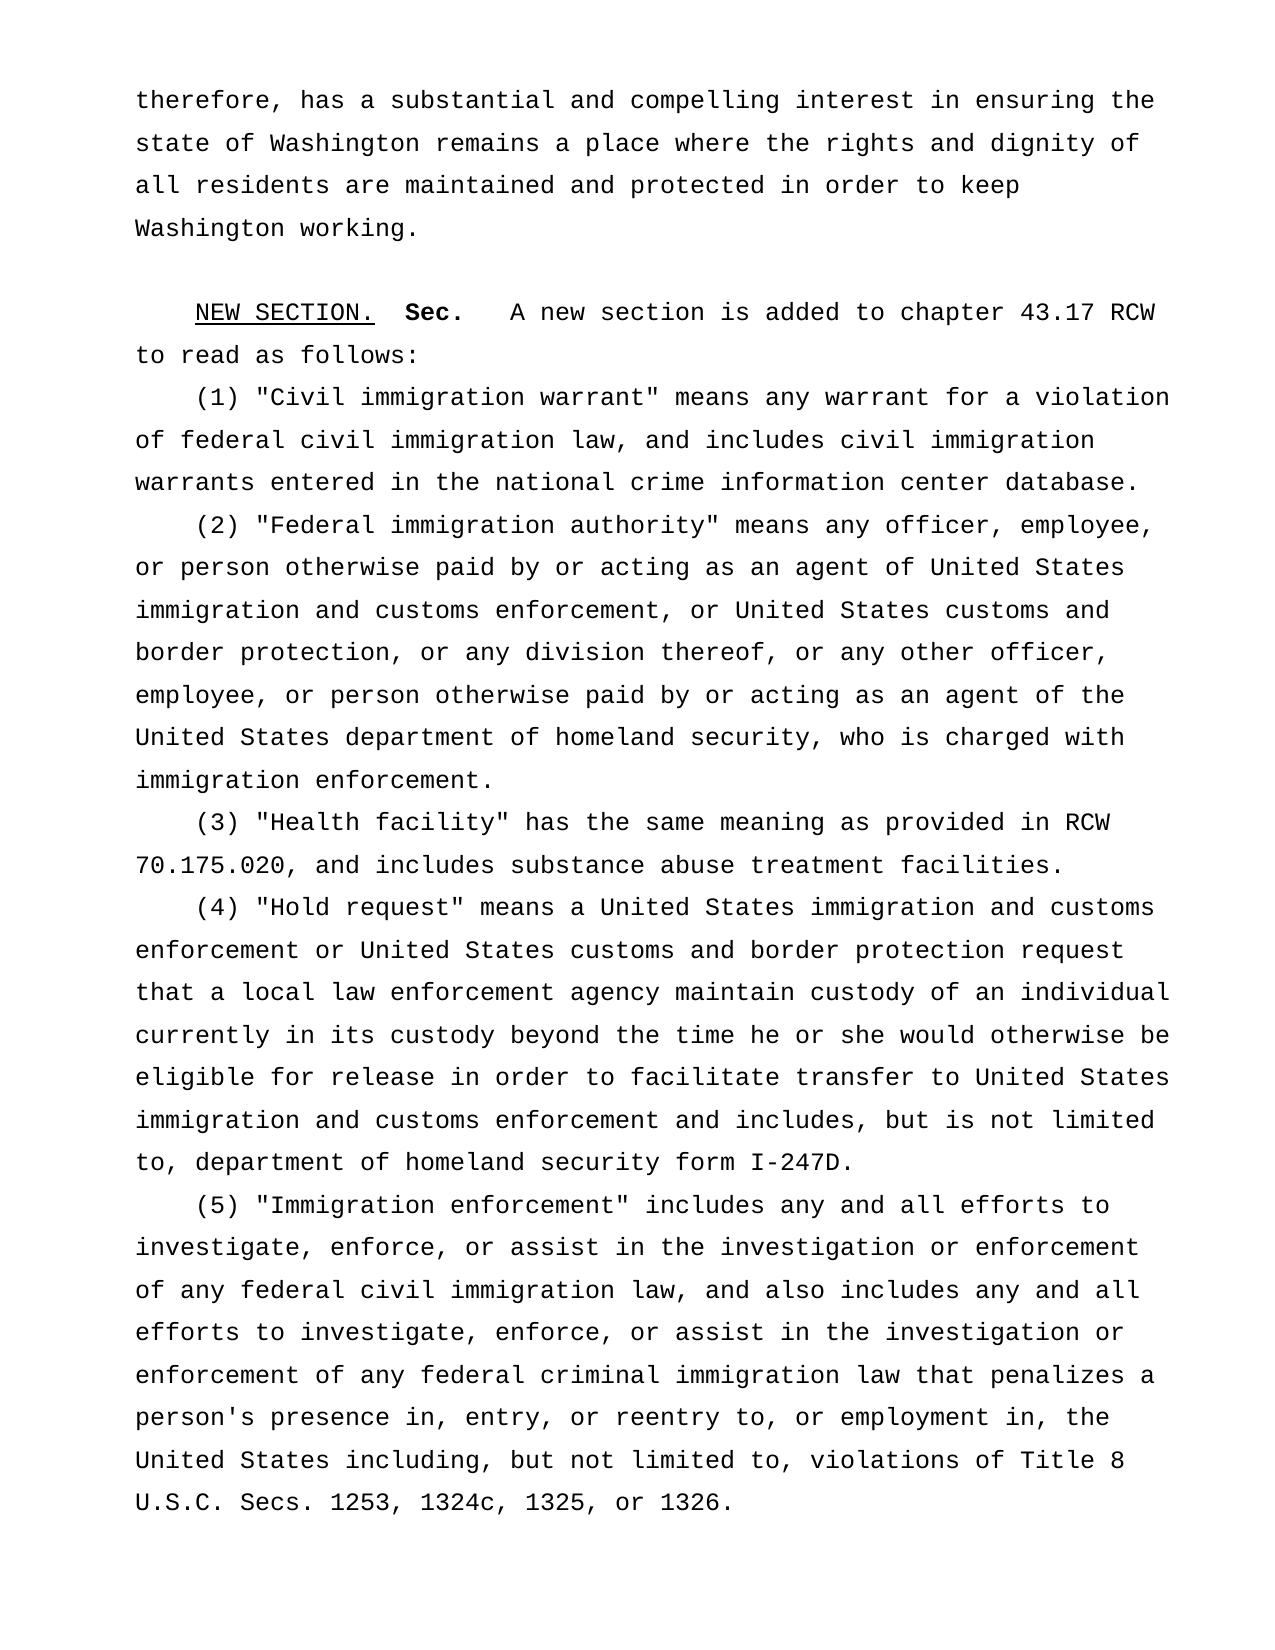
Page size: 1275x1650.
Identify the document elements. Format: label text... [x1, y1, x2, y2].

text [135, 75, 1170, 245]
text (2) "Federal immigration authority" means any officer, employee, or person otherwise paid by or acting as an agent of United States immigration and customs enforcement, or United States customs and border protection, or any division thereof, or any other officer, employee, or person otherwise paid by or acting as an agent of the United States department of homeland security, who is charged with immigration enforcement. [135, 499, 1170, 797]
text (5) "Immigration enforcement" includes any and all efforts to investigate, enforce, or assist in the investigation or enforcement of any federal civil immigration law, and also includes any and all efforts to investigate, enforce, or assist in the investigation or enforcement of any federal criminal immigration law that penalizes a person's presence in, entry, or reentry to, or employment in, the United States including, but not limited to, violations of Title 8 U.S.C. Secs. 1253, 1324c, 1325, or 1326. [135, 1179, 1170, 1519]
text (1) "Civil immigration warrant" means any warrant for a violation of federal civil immigration law, and includes civil immigration warrants entered in the national crime information center database. [135, 372, 1170, 499]
text (3) "Health facility" has the same meaning as provided in RCW 70.175.020, and includes substance abuse treatment facilities. [135, 797, 1170, 882]
text NEW SECTION. Sec. A new section is added to chapter 43.17 RCW to read as follows: [135, 287, 1170, 372]
text (4) "Hold request" means a United States immigration and customs enforcement or United States customs and border protection request that a local law enforcement agency maintain custody of an individual currently in its custody beyond the time he or she would otherwise be eligible for release in order to facilitate transfer to United States immigration and customs enforcement and includes, but is not limited to, department of homeland security form I-247D. [135, 882, 1170, 1179]
